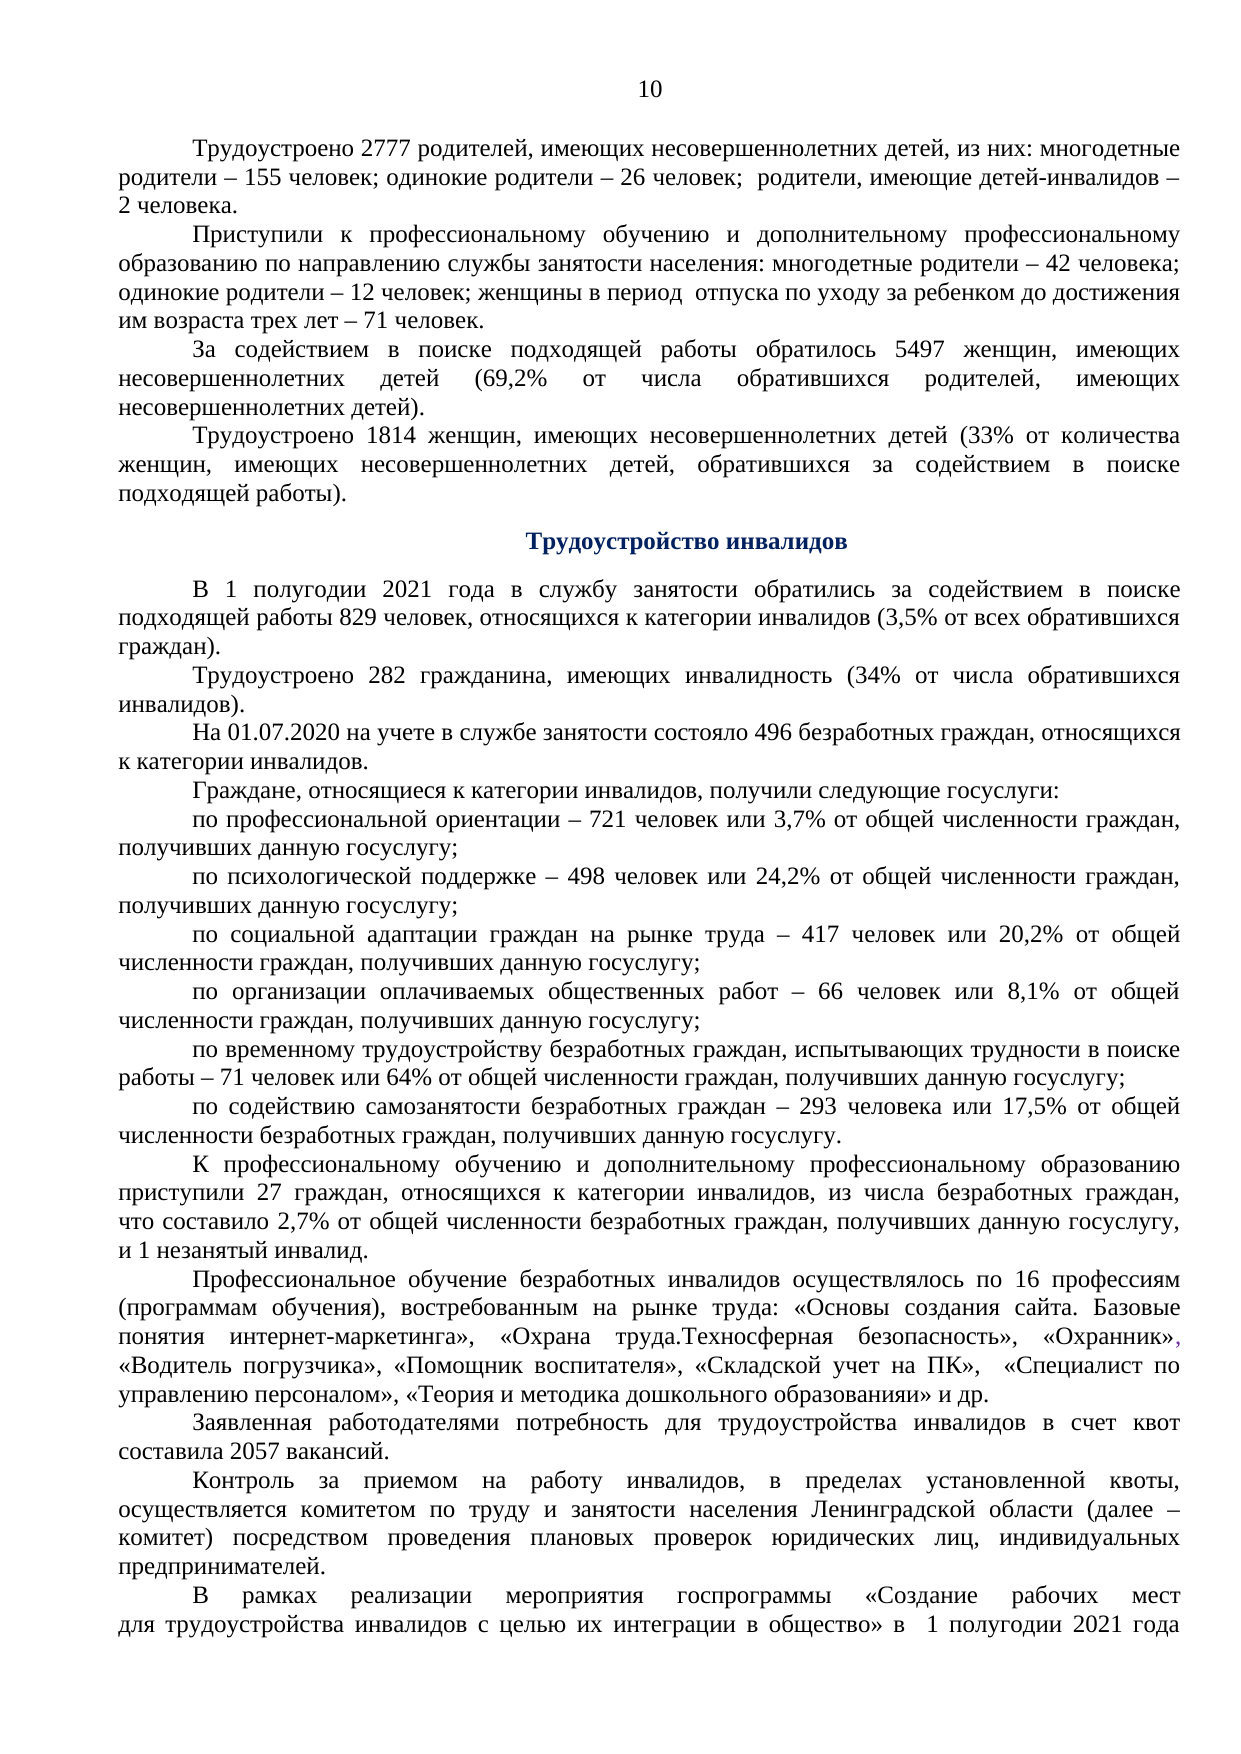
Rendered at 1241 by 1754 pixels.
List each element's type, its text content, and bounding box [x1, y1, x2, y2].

text Граждане, относящиеся к категории инвалидов, получили следующие госуслуги: [118, 775, 1181, 804]
text Контроль за приемом на работу инвалидов, в пределах установленной квоты, осуществляется комитетом по труду и занятости населения Ленинградской области (далее –комитет) посредством проведения плановых проверок юридических лиц, индивидуальных предпринимателей. [118, 1465, 1181, 1580]
text Заявленная работодателями потребность для трудоустройства инвалидов в счет квот составила 2057 вакансий. [118, 1407, 1181, 1465]
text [118, 1580, 1181, 1637]
text Трудоустроено 2777 родителей, имеющих несовершеннолетних детей, из них: многодетные родители – 155 человек; одинокие родители – 26 человек; родители, имеющие детей-инвалидов – 2 человека. [118, 133, 1181, 219]
text Трудоустроено 1814 женщин, имеющих несовершеннолетних детей (33% от количества женщин, имеющих несовершеннолетних детей, обратившихся за содействием в поиске подходящей работы). [118, 420, 1181, 507]
text по профессиональной ориентации – 721 человек или 3,7% от общей численности граждан, получивших данную госуслугу; [118, 804, 1181, 861]
text по временному трудоустройству безработных граждан, испытывающих трудности в поиске работы – 71 человек или 64% от общей численности граждан, получивших данную госуслугу; [118, 1034, 1181, 1091]
text На 01.07.2020 на учете в службе занятости состояло 496 безработных граждан, относящихся к категории инвалидов. [118, 717, 1181, 775]
text Трудоустроено 282 гражданина, имеющих инвалидность (34% от числа обратившихся инвалидов). [118, 660, 1181, 717]
text За содействием в поиске подходящей работы обратилось 5497 женщин, имеющих несовершеннолетних детей (69,2% от числа обратившихся родителей, имеющих несовершеннолетних детей). [118, 334, 1181, 420]
text В 1 полугодии 2021 года в службу занятости обратились за содействием в поиске подходящей работы 829 человек, относящихся к категории инвалидов (3,5% от всех обратившихся граждан). [118, 574, 1181, 660]
text Приступили к профессиональному обучению и дополнительному профессиональному образованию по направлению службы занятости населения: многодетные родители – 42 человека; одинокие родители – 12 человек; женщины в период отпуска по уходу за ребенком до достижения им возраста трех лет – 71 человек. [118, 219, 1181, 334]
text Профессиональное обучение безработных инвалидов осуществлялось по 16 профессиям (программам обучения), востребованным на рынке труда: «Основы создания сайта. Базовые понятия интернет-маркетинга», «Охрана труда.Техносферная безопасность», «Охранник», «Водитель погрузчика», «Помощник воспитателя», «Складской учет на ПК», «Специалист по управлению персоналом», «Теория и методика дошкольного образованияи» и др. [118, 1264, 1181, 1407]
text по психологической поддержке – 498 человек или 24,2% от общей численности граждан, получивших данную госуслугу; [118, 861, 1181, 919]
text по организации оплачиваемых общественных работ – 66 человек или 8,1% от общей численности граждан, получивших данную госуслугу; [118, 976, 1181, 1034]
text К профессиональному обучению и дополнительному профессиональному образованию приступили 27 граждан, относящихся к категории инвалидов, из числа безработных граждан, что составило 2,7% от общей численности безработных граждан, получивших данную госуслугу, и 1 незанятый инвалид. [118, 1149, 1181, 1264]
text по содействию самозанятости безработных граждан – 293 человека или 17,5% от общей численности безработных граждан, получивших данную госуслугу. [118, 1091, 1181, 1149]
text Трудоустройство инвалидов [118, 526, 1181, 554]
text по социальной адаптации граждан на рынке труда – 417 человек или 20,2% от общей численности граждан, получивших данную госуслугу; [118, 919, 1181, 976]
